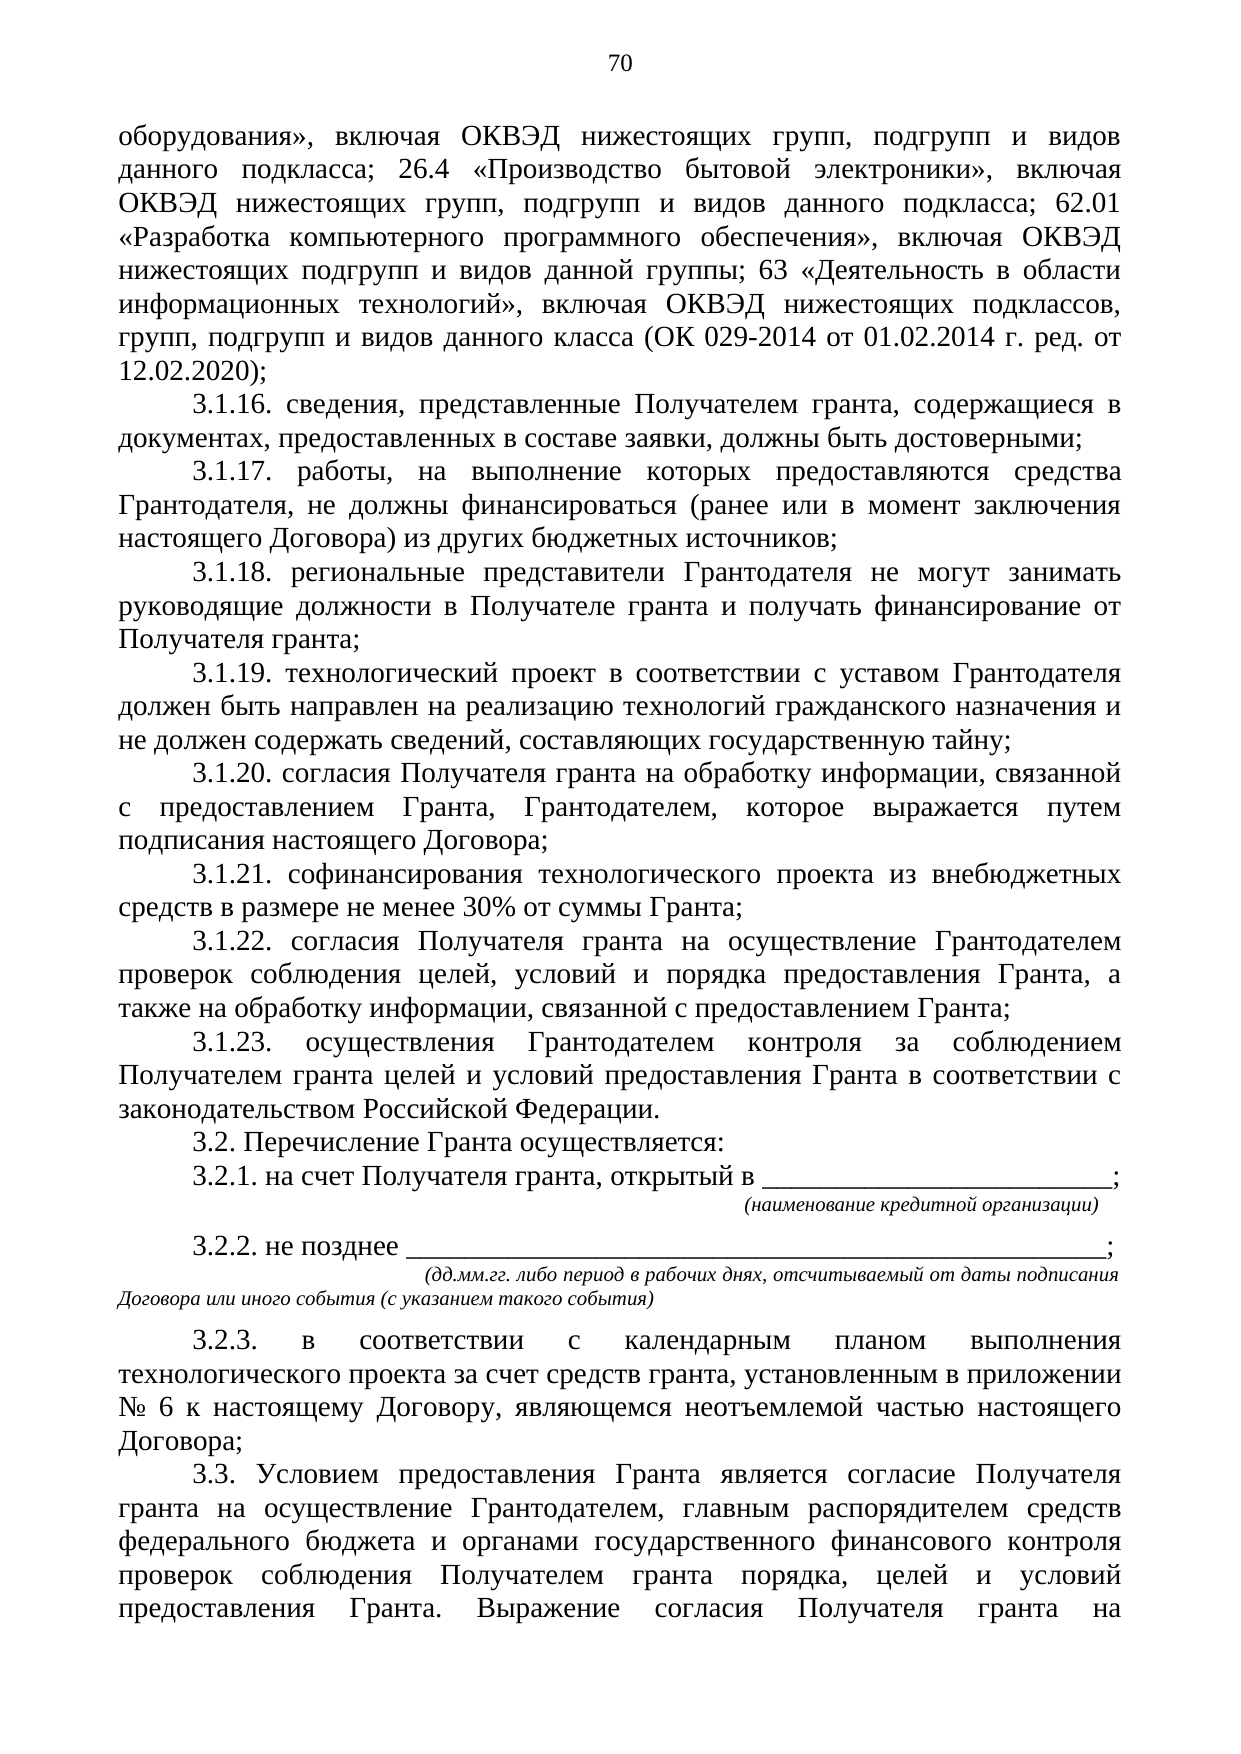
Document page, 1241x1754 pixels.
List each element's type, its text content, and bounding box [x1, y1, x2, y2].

text 3.1.17. работы, на выполнение которых предоставляются средства Грантодателя, не должны финансироваться (ранее или в момент заключения настоящего Договора) из других бюджетных источников; [118, 453, 1122, 554]
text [118, 118, 1122, 386]
text 3.1.23. осуществления Грантодателем контроля за соблюдением Получателем гранта целей и условий предоставления Гранта в соответствии с законодательством Российской Федерации. [118, 1024, 1122, 1124]
text 3.1.19. технологический проект в соответствии с уставом Грантодателя должен быть направлен на реализацию технологий гражданского назначения и не должен содержать сведений, составляющих государственную тайну; [118, 655, 1122, 755]
text (наименование кредитной организации) [118, 1191, 1122, 1216]
text 3.2.1. на счет Получателя гранта, открытый в ________________________; [118, 1158, 1122, 1191]
text (дд.мм.гг. либо период в рабочих днях, отсчитываемый от даты подписания Договора или иного события (с указанием такого события) [118, 1262, 1122, 1310]
text 3.1.20. согласия Получателя гранта на обработку информации, связанной с предоставлением Гранта, Грантодателем, которое выражается путем подписания настоящего Договора; [118, 755, 1122, 856]
text 3.1.22. согласия Получателя гранта на осуществление Грантодателем проверок соблюдения целей, условий и порядка предоставления Гранта, а также на обработку информации, связанной с предоставлением Гранта; [118, 923, 1122, 1024]
text 3.1.18. региональные представители Грантодателя не могут занимать руководящие должности в Получателе гранта и получать финансирование от Получателя гранта; [118, 554, 1122, 655]
text 3.1.21. софинансирования технологического проекта из внебюджетных средств в размере не менее 30% от суммы Гранта; [118, 856, 1122, 923]
text 3.2. Перечисление Гранта осуществляется: [118, 1124, 1122, 1158]
text 3.2.2. не позднее ________________________________________________; [118, 1228, 1122, 1262]
text 3.1.16. сведения, представленные Получателем гранта, содержащиеся в документах, предоставленных в составе заявки, должны быть достоверными; [118, 386, 1122, 453]
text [118, 1456, 1122, 1624]
text 3.2.3. в соответствии с календарным планом выполнения технологического проекта за счет средств гранта, установленным в приложении № 6 к настоящему Договору, являющемся неотъемлемой частью настоящего Договора; [118, 1322, 1122, 1456]
